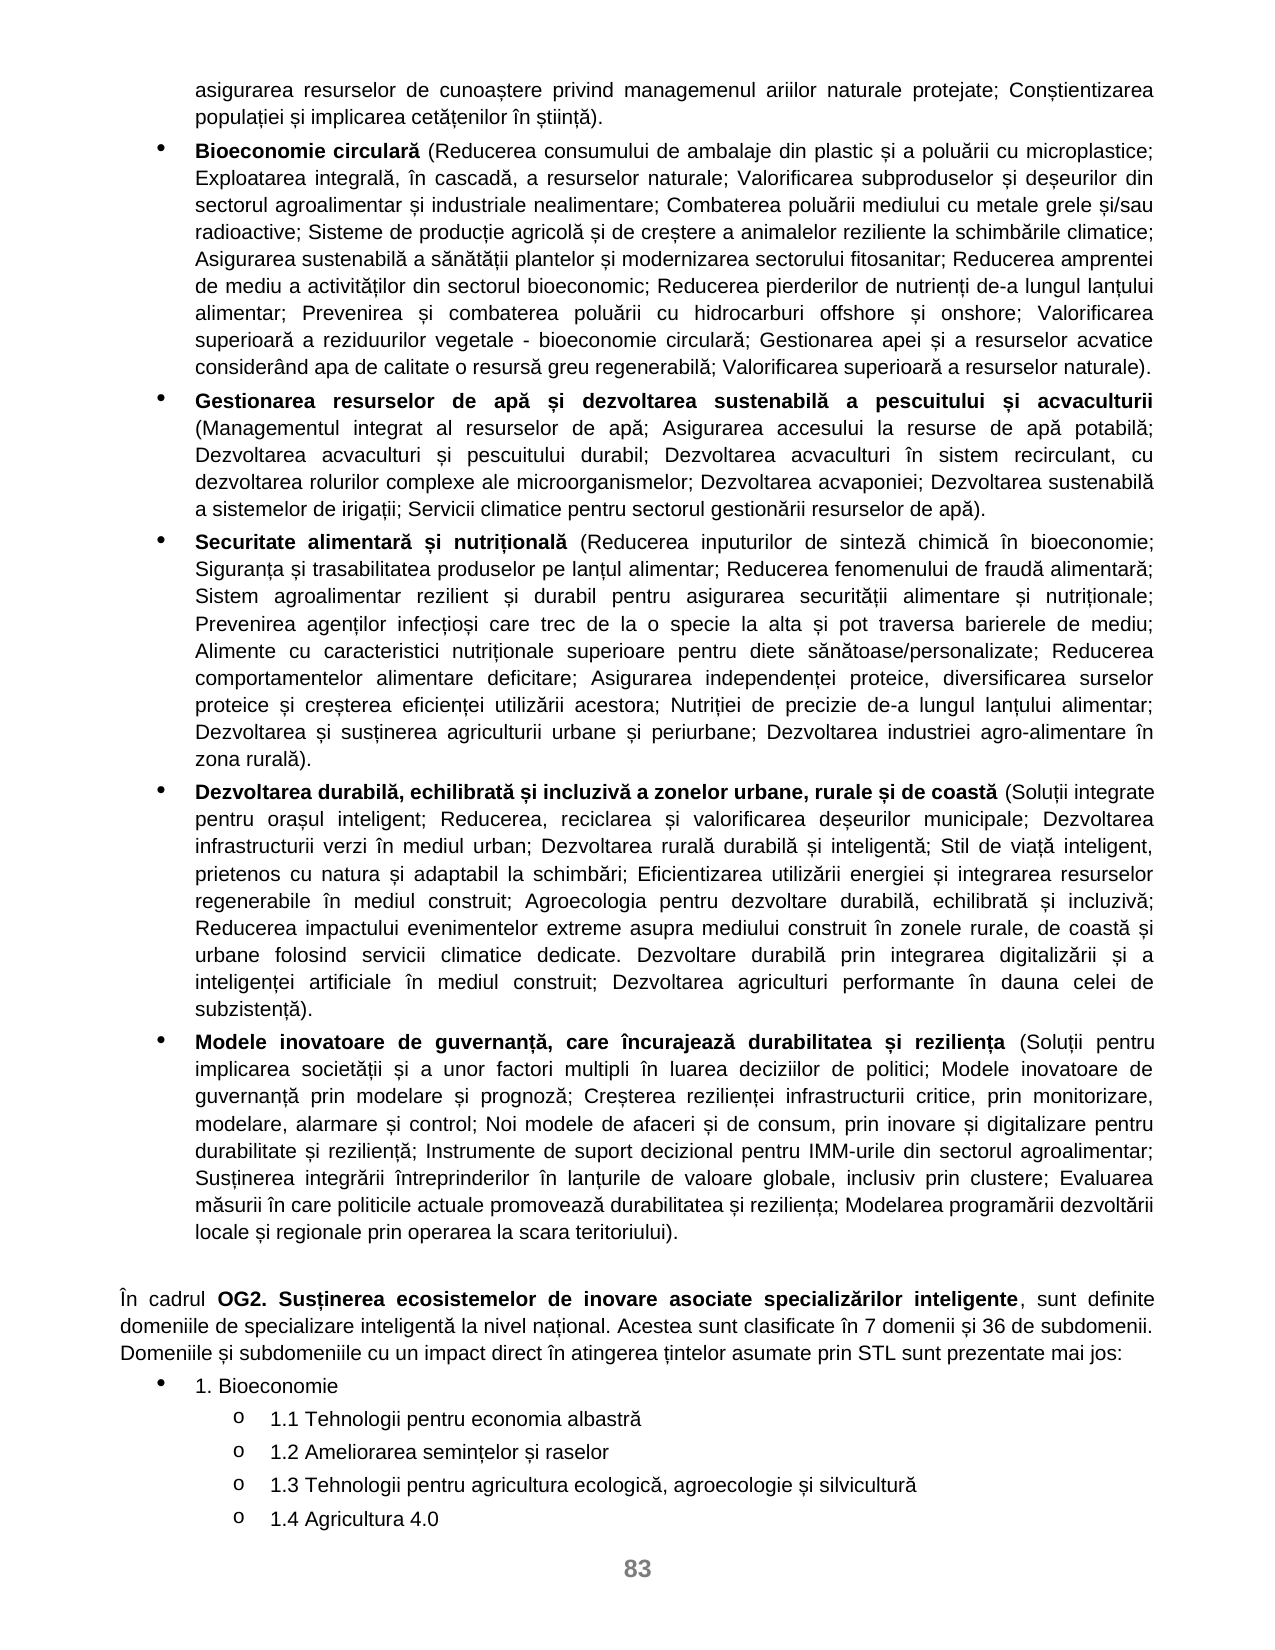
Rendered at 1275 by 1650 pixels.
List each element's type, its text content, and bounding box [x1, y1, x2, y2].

list Gestionarea resurselor de apă și dezvoltarea sustenabilă a pescuitului și acvaculturii (Managementul integrat al resurselor de apă; Asigurarea accesului la resurse de apă potabilă; Dezvoltarea acvaculturi și pescuitului durabil; Dezvoltarea acvaculturi în sistem recirculant, cu dezvoltarea rolurilor complexe ale microorganismelor; Dezvoltarea acvaponiei; Dezvoltarea sustenabilă a sistemelor de irigații; Servicii climatice pentru sectorul gestionării resurselor de apă). [157, 385, 1155, 521]
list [157, 75, 1155, 129]
list Bioeconomie circulară (Reducerea consumului de ambalaje din plastic și a poluării cu microplastice; Exploatarea integrală, în cascadă, a resurselor naturale; Valorificarea subproduselor și deșeurilor din sectorul agroalimentar și industriale nealimentare; Combaterea poluării mediului cu metale grele și/sau radioactive; Sisteme de producție agricolă și de creștere a animalelor reziliente la schimbările climatice; Asigurarea sustenabilă a sănătății plantelor și modernizarea sectorului fitosanitar; Reducerea amprentei de mediu a activităților din sectorul bioeconomic; Reducerea pierderilor de nutrienți de-a lungul lanțului alimentar; Prevenirea și combaterea poluării cu hidrocarburi offshore și onshore; Valorificarea superioară a reziduurilor vegetale - bioeconomie circulară; Gestionarea apei și a resurselor acvatice considerând apa de calitate o resursă greu regenerabilă; Valorificarea superioară a resurselor naturale). [157, 135, 1155, 379]
list Modele inovatoare de guvernanță, care încurajează durabilitatea și reziliența (Soluții pentru implicarea societății și a unor factori multipli în luarea deciziilor de politici; Modele inovatoare de guvernanță prin modelare și prognoză; Creșterea rezilienței infrastructurii critice, prin monitorizare, modelare, alarmare și control; Noi modele de afaceri și de consum, prin inovare și digitalizare pentru durabilitate și reziliență; Instrumente de suport decizional pentru IMM-urile din sectorul agroalimentar; Susținerea integrării întreprinderilor în lanțurile de valoare globale, inclusiv prin clustere; Evaluarea măsurii în care politicile actuale promovează durabilitatea și reziliența; Modelarea programării dezvoltării locale și regionale prin operarea la scara teritoriului). [157, 1027, 1155, 1244]
list Securitate alimentară și nutrițională (Reducerea inputurilor de sinteză chimică în bioeconomie; Siguranța și trasabilitatea produselor pe lanțul alimentar; Reducerea fenomenului de fraudă alimentară; Sistem agroalimentar rezilient și durabil pentru asigurarea securității alimentare și nutriționale; Prevenirea agenților infecțioși care trec de la o specie la alta și pot traversa barierele de mediu; Alimente cu caracteristici nutriționale superioare pentru diete sănătoase/personalizate; Reducerea comportamentelor alimentare deficitare; Asigurarea independenței proteice, diversificarea surselor proteice și creșterea eficienței utilizării acestora; Nutriției de precizie de-a lungul lanțului alimentar; Dezvoltarea și susținerea agriculturii urbane și periurbane; Dezvoltarea industriei agro-alimentare în zona rurală). [157, 527, 1155, 771]
text În cadrul OG2. Susținerea ecosistemelor de inovare asociate specializărilor inteligente, sunt definite domeniile de specializare inteligentă la nivel național. Acestea sunt clasificate în 7 domenii și 36 de subdomenii. Domeniile și subdomeniile cu un impact direct în atingerea țintelor asumate prin STL sunt prezentate mai jos: [120, 1283, 1155, 1364]
list 1.2 Ameliorarea semințelor și raselor [232, 1437, 1155, 1464]
list Dezvoltarea durabilă, echilibrată și incluzivă a zonelor urbane, rurale și de coastă (Soluții integrate pentru orașul inteligent; Reducerea, reciclarea și valorificarea deșeurilor municipale; Dezvoltarea infrastructurii verzi în mediul urban; Dezvoltarea rurală durabilă și inteligentă; Stil de viață inteligent, prietenos cu natura și adaptabil la schimbări; Eficientizarea utilizării energiei și integrarea resurselor regenerabile în mediul construit; Agroecologia pentru dezvoltare durabilă, echilibrată și incluzivă; Reducerea impactului evenimentelor extreme asupra mediului construit în zonele rurale, de coastă și urbane folosind servicii climatice dedicate. Dezvoltare durabilă prin integrarea digitalizării și a inteligenței artificiale în mediul construit; Dezvoltarea agriculturi performante în dauna celei de subzistență). [157, 777, 1155, 1021]
list 1.4 Agricultura 4.0 [232, 1504, 1155, 1531]
list 1.3 Tehnologii pentru agricultura ecologică, agroecologie și silvicultură [232, 1471, 1155, 1498]
list 1.1 Tehnologii pentru economia albastră [232, 1404, 1155, 1431]
list 1. Bioeconomie [157, 1371, 1155, 1398]
